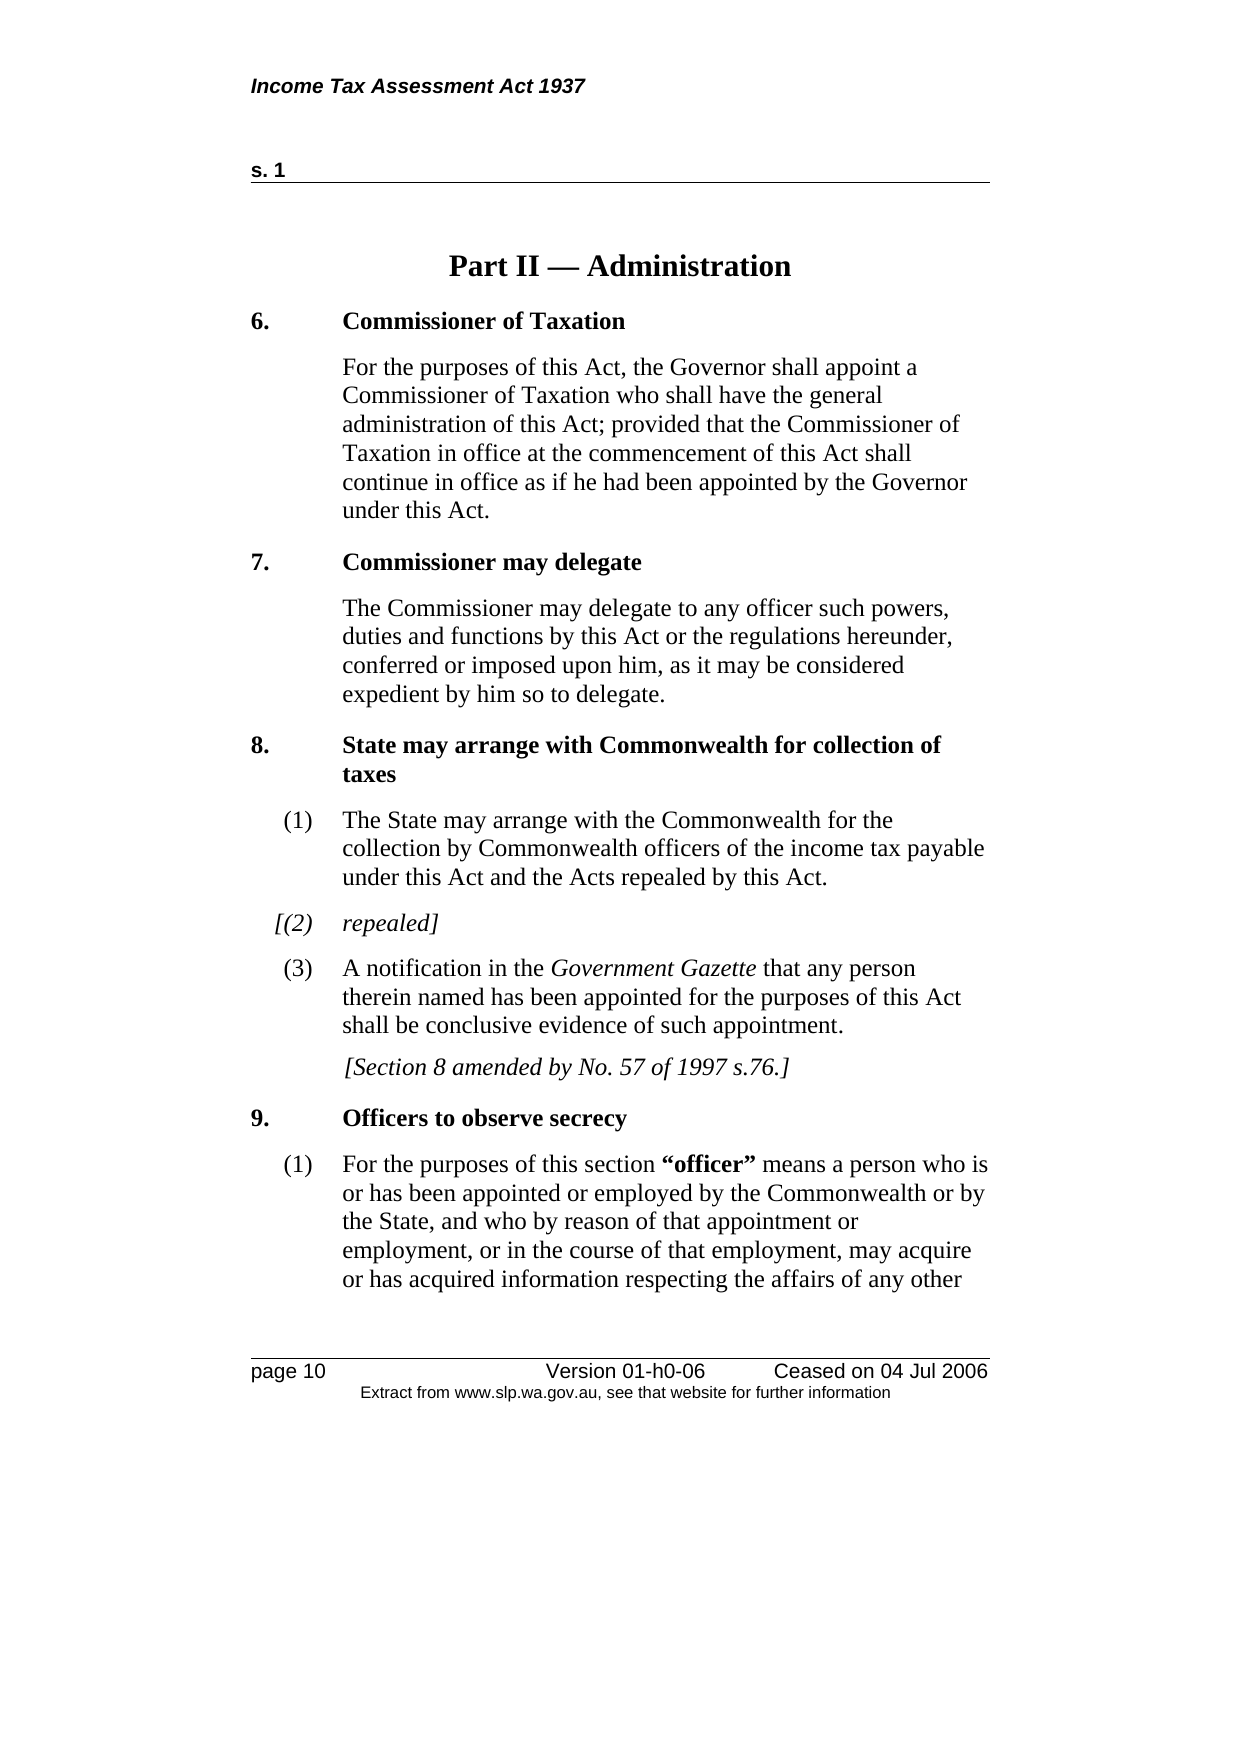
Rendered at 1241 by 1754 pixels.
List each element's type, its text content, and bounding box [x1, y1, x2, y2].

subtitle 9. Officers to observe secrecy [251, 1103, 990, 1132]
text For the purposes of this Act, the Governor shall appoint a Commissioner of Taxation who shall have the general administration of this Act; provided that the Commissioner of Taxation in office at the commencement of this Act shall continue in office as if he had been appointed by the Governor under this Act. [251, 352, 990, 524]
text (3) A notification in the Government Gazette that any person therein named has been appointed for the purposes of this Act shall be conclusive evidence of such appointment. [251, 953, 990, 1039]
text (1) The State may arrange with the Commonwealth for the collection by Commonwealth officers of the income tax payable under this Act and the Acts repealed by this Act. [251, 805, 990, 891]
subtitle 8. State may arrange with Commonwealth for collection of taxes [251, 731, 990, 788]
text [Section 8 amended by No. 57 of 1997 s.76.] [251, 1052, 990, 1081]
subtitle 6. Commissioner of Taxation [251, 306, 990, 335]
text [251, 1149, 990, 1293]
subtitle 7. Commissioner may delegate [251, 547, 990, 576]
subtitle Part II — Administration [251, 247, 990, 283]
text [(2) repealed] [251, 908, 990, 936]
text The Commissioner may delegate to any officer such powers, duties and functions by this Act or the regulations hereunder, conferred or imposed upon him, as it may be considered expedient by him so to delegate. [251, 593, 990, 708]
